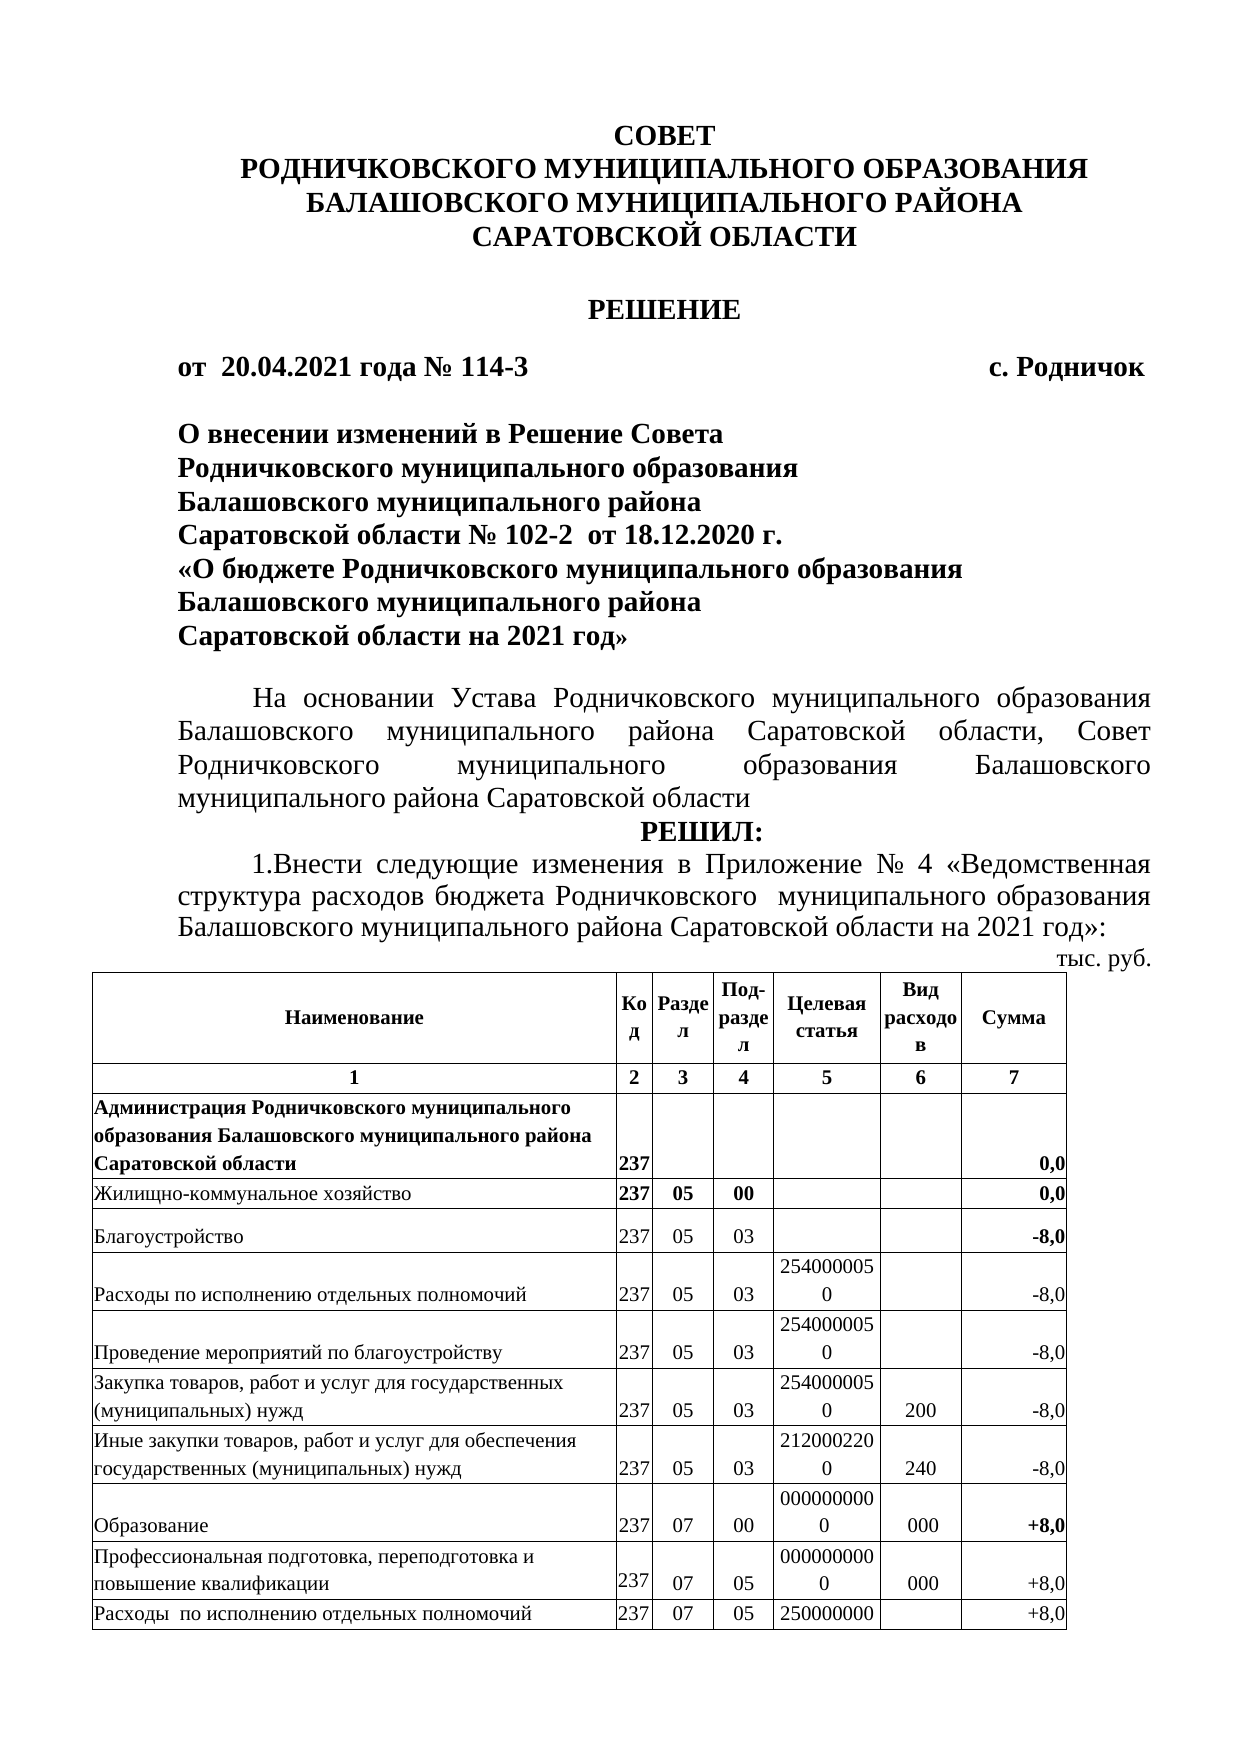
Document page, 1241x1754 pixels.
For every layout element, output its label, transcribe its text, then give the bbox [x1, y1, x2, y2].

table_cell 237 [617, 1426, 652, 1483]
table_header Под-раздел [714, 973, 773, 1062]
table_cell 240 [881, 1426, 961, 1483]
table_cell Проведение мероприятий по благоустройству [93, 1311, 616, 1367]
table_cell 05 [714, 1542, 773, 1599]
table_cell +8,0 [962, 1542, 1066, 1599]
table_cell 237 [617, 1600, 652, 1629]
text РЕШИЛ: [177, 814, 1152, 848]
table_cell [881, 1311, 961, 1367]
table_cell 2120002200 [774, 1426, 880, 1483]
text РОДНИЧКОВСКОГО МУНИЦИПАЛЬНОГО ОБРАЗОВАНИЯ [177, 152, 1152, 185]
text СОВЕТ [177, 118, 1152, 152]
table_cell Жилищно-коммунальное хозяйство [93, 1179, 616, 1208]
table_cell -8,0 [962, 1426, 1066, 1483]
table_cell 3 [653, 1064, 713, 1093]
table_header Целевая статья [774, 973, 880, 1062]
table_cell Расходы по исполнению отдельных полномочий [93, 1253, 616, 1310]
table_cell 237 [617, 1311, 652, 1367]
table_cell 03 [714, 1253, 773, 1310]
text БАЛАШОВСКОГО МУНИЦИПАЛЬНОГО РАЙОНА [177, 185, 1152, 219]
table_cell Образование [93, 1484, 616, 1541]
table_header Код [617, 973, 652, 1062]
table_cell 00 [714, 1179, 773, 1208]
table_cell [774, 1094, 880, 1178]
table_cell 05 [653, 1369, 713, 1425]
table_cell [653, 1094, 713, 1178]
table_cell 2540000050 [774, 1253, 880, 1310]
table_cell 237 [617, 1209, 652, 1252]
text тыс. руб. [177, 943, 1152, 972]
table_cell 03 [714, 1209, 773, 1252]
table_cell 00 [714, 1484, 773, 1541]
table_cell Иные закупки товаров, работ и услуг для обеспечения государственных (муниципальных) нужд [93, 1426, 616, 1483]
table_cell 237 [617, 1542, 652, 1599]
text На основании Устава Родничковского муниципального образования Балашовского муниципального района Саратовской области, Совет Родничковского муниципального образования Балашовского муниципального района Саратовской области [177, 680, 1152, 814]
table_cell Закупка товаров, работ и услуг для государственных (муниципальных) нужд [93, 1369, 616, 1425]
table_cell 000 [881, 1542, 961, 1599]
text САРАТОВСКОЙ ОБЛАСТИ [177, 219, 1152, 252]
table_cell -8,0 [962, 1311, 1066, 1367]
table_cell [774, 1179, 880, 1208]
table_cell 000 [881, 1484, 961, 1541]
table_cell 0000000000 [774, 1542, 880, 1599]
text Саратовской области № 102-2 от 18.12.2020 г. [177, 517, 1152, 551]
table_cell 2500000000 [774, 1600, 880, 1629]
table_header Раздел [653, 973, 713, 1062]
table_cell 05 [653, 1209, 713, 1252]
table_cell [774, 1209, 880, 1252]
text Балашовского муниципального района [177, 584, 1152, 618]
table_cell 05 [653, 1426, 713, 1483]
table_cell 03 [714, 1311, 773, 1367]
table_cell 5 [774, 1064, 880, 1093]
table_cell [881, 1209, 961, 1252]
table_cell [93, 1600, 616, 1629]
text Родничковского муниципального образования [177, 450, 1152, 484]
table_cell 2540000050 [774, 1369, 880, 1425]
table_cell 237 [617, 1484, 652, 1541]
table_cell 05 [653, 1253, 713, 1310]
table_cell 237 [617, 1179, 652, 1208]
table_cell 0,0 [962, 1094, 1066, 1178]
table_header Сумма [962, 973, 1066, 1062]
table_header Наименование [93, 973, 616, 1062]
table_cell [881, 1094, 961, 1178]
table_cell 2540000050 [774, 1311, 880, 1367]
text Саратовской области на 2021 год» [177, 618, 1152, 651]
table_cell 237 [617, 1369, 652, 1425]
table_cell Благоустройство [93, 1209, 616, 1252]
table_cell -8,0 [962, 1209, 1066, 1252]
table_cell 0,0 [962, 1179, 1066, 1208]
table_cell [881, 1179, 961, 1208]
table_cell -8,0 [962, 1369, 1066, 1425]
table_cell 1 [93, 1064, 616, 1093]
table_cell 237 [617, 1094, 652, 1178]
table_cell 7 [962, 1064, 1066, 1093]
table_cell 05 [653, 1311, 713, 1367]
text Балашовского муниципального района [177, 484, 1152, 517]
table_cell 6 [881, 1064, 961, 1093]
table_cell Администрация Родничковского муниципального образования Балашовского муниципального района Саратовской области [93, 1094, 616, 1178]
table_cell Профессиональная подготовка, переподготовка и повышение квалификации [93, 1542, 616, 1599]
table_cell [881, 1253, 961, 1310]
text 1.Внести следующие изменения в Приложение № 4 «Ведомственная структура расходов бюджета Родничковского муниципального образования Балашовского муниципального района Саратовской области на 2021 год»: [177, 848, 1152, 943]
table_cell 237 [617, 1253, 652, 1310]
table_cell 2 [617, 1064, 652, 1093]
text РЕШЕНИЕ [177, 292, 1152, 349]
table_header Вид расходов [881, 973, 961, 1062]
table_cell 03 [714, 1426, 773, 1483]
table_cell 200 [881, 1369, 961, 1425]
table_cell 07 [653, 1542, 713, 1599]
table_cell [714, 1094, 773, 1178]
table_cell 05 [653, 1179, 713, 1208]
table_cell 4 [714, 1064, 773, 1093]
table_cell +8,0 [962, 1484, 1066, 1541]
text от 20.04.2021 года № 114-3 с. Родничок [177, 349, 1152, 383]
table_cell -8,0 [962, 1253, 1066, 1310]
table_cell 03 [714, 1369, 773, 1425]
table_cell +8,0 [962, 1600, 1066, 1629]
text «О бюджете Родничковского муниципального образования [177, 551, 1152, 584]
table_cell 07 [653, 1484, 713, 1541]
table_cell 07 [653, 1600, 713, 1629]
text О внесении изменений в Решение Совета [177, 417, 1152, 450]
table_cell 05 [714, 1600, 773, 1629]
table_cell 0000000000 [774, 1484, 880, 1541]
table_cell [881, 1600, 961, 1629]
